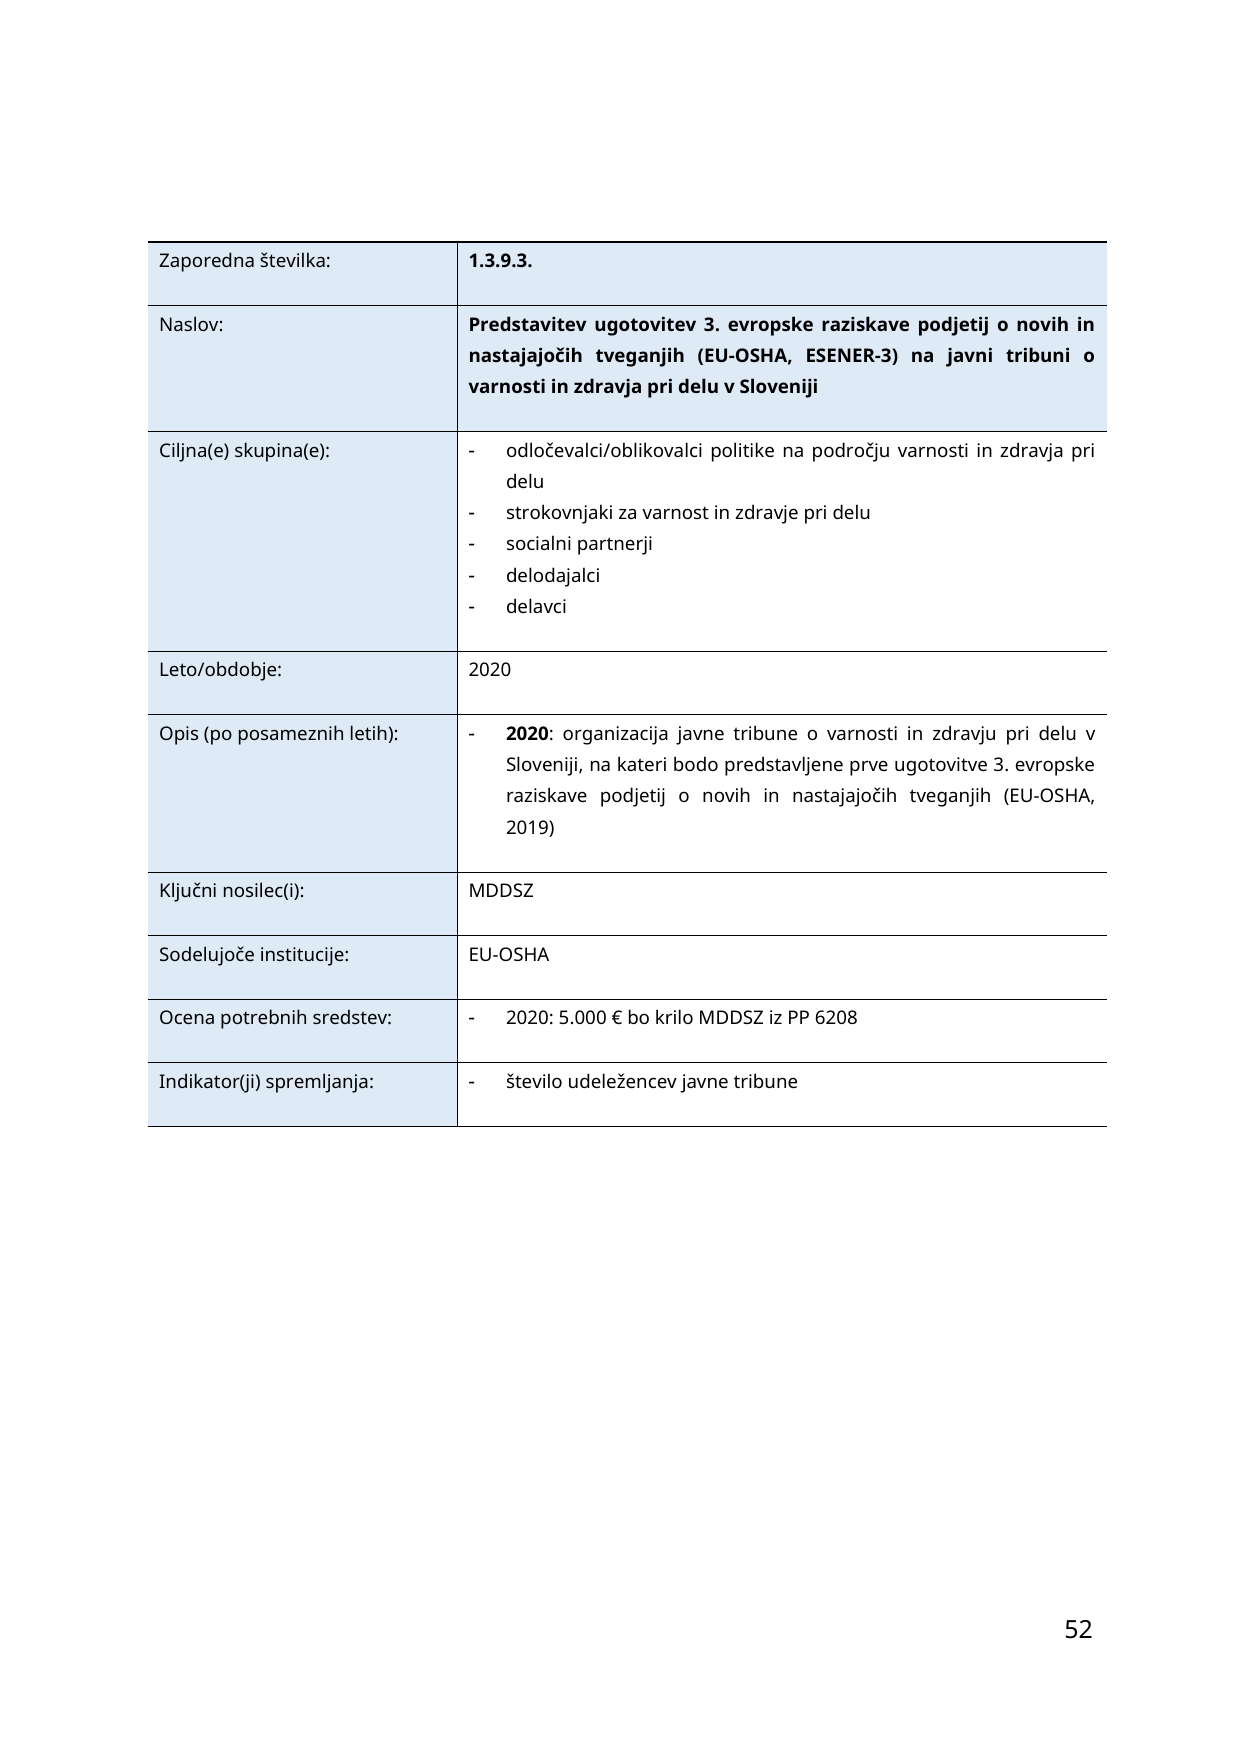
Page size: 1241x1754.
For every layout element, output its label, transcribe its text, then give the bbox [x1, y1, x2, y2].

table_cell odločevalci/oblikovalci politike na področju varnosti in zdravja pri delu strokovnjaki za varnost in zdravje pri delu socialni partnerji delodajalci delavci [458, 432, 1107, 651]
table_cell Leto/obdobje: [148, 652, 457, 714]
table_cell Sodelujoče institucije: [148, 936, 457, 999]
table_header Zaporedna številka: [148, 243, 457, 305]
table_cell Ciljna(e) skupina(e): [148, 432, 457, 651]
table_cell Opis (po posameznih letih): [148, 715, 457, 872]
table_cell EU-OSHA [458, 936, 1107, 999]
table_cell Predstavitev ugotovitev 3. evropske raziskave podjetij o novih in nastajajočih tveganjih (EU-OSHA, ESENER-3) na javni tribuni o varnosti in zdravja pri delu v Sloveniji [458, 306, 1107, 431]
table_cell 2020: organizacija javne tribune o varnosti in zdravju pri delu v Sloveniji, na kateri bodo predstavljene prve ugotovitve 3. evropske raziskave podjetij o novih in nastajajočih tveganjih (EU-OSHA, 2019) [458, 715, 1107, 872]
table_cell 2020 [458, 652, 1107, 714]
table_header 1.3.9.3. [458, 243, 1107, 305]
table_cell MDDSZ [458, 873, 1107, 935]
table_cell Ključni nosilec(i): [148, 873, 457, 935]
table_cell Indikator(ji) spremljanja: [148, 1063, 457, 1126]
table_cell 2020: 5.000 € bo krilo MDDSZ iz PP 6208 [458, 1000, 1107, 1062]
table_cell Naslov: [148, 306, 457, 431]
table_cell Ocena potrebnih sredstev: [148, 1000, 457, 1062]
table_cell število udeležencev javne tribune [458, 1063, 1107, 1126]
